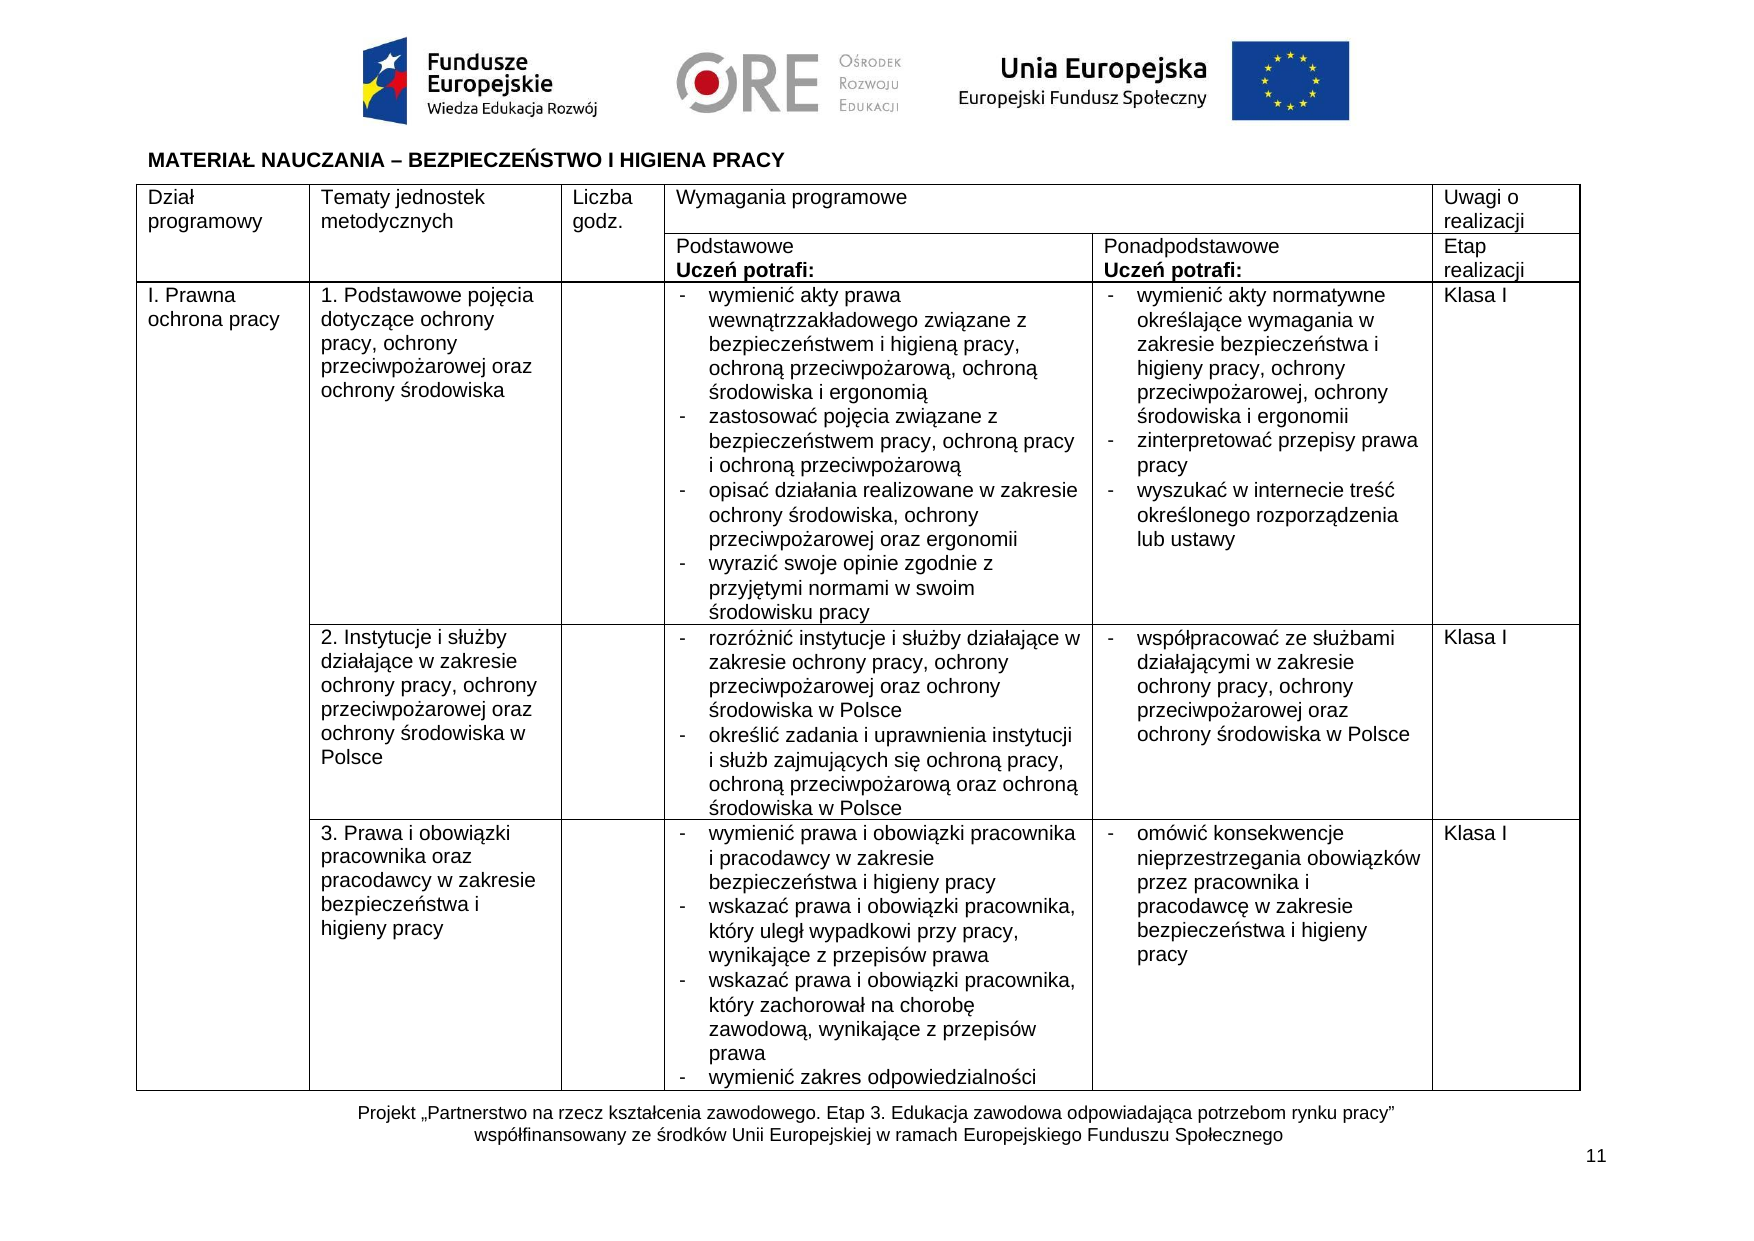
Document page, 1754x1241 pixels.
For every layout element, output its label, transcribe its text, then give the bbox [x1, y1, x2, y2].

table_cell [562, 625, 664, 819]
table_cell Podstawowe Uczeń potrafi: [665, 234, 1092, 281]
table_cell [562, 820, 664, 1090]
table_cell Klasa I [1433, 820, 1579, 1090]
picture [341, 15, 1376, 146]
table_header Wymagania programowe [665, 185, 1432, 232]
table_cell wymienić akty prawa wewnątrzzakładowego związane z bezpieczeństwem i higieną pracy, ochroną przeciwpożarową, ochroną środowiska i ergonomią zastosować pojęcia związane z bezpieczeństwem pracy, ochroną pracy i ochroną przeciwpożarową opisać działania realizowane w zakresie ochrony środowiska, ochrony przeciwpożarowej oraz ergonomii wyrazić swoje opinie zgodnie z przyjętymi normami w swoim środowisku pracy [665, 283, 1092, 624]
table_header Liczba godz. [562, 185, 664, 281]
table_header Tematy jednostek metodycznych [310, 185, 561, 281]
table_cell 3. Prawa i obowiązki pracownika oraz pracodawcy w zakresie bezpieczeństwa i higieny pracy [310, 820, 561, 1090]
table_header Dział programowy [137, 185, 309, 281]
table_cell Ponadpodstawowe Uczeń potrafi: [1093, 234, 1432, 281]
table_header Uwagi o realizacji [1433, 185, 1579, 232]
table_cell Etap realizacji [1433, 234, 1579, 281]
table_cell omówić konsekwencje nieprzestrzegania obowiązków przez pracownika i pracodawcę w zakresie bezpieczeństwa i higieny pracy [1093, 820, 1432, 1090]
text MATERIAŁ NAUCZANIA – BEZPIECZEŃSTWO I HIGIENA PRACY [148, 148, 1606, 172]
table_cell 1. Podstawowe pojęcia dotyczące ochrony pracy, ochrony przeciwpożarowej oraz ochrony środowiska [310, 283, 561, 624]
table_cell wymienić akty normatywne określające wymagania w zakresie bezpieczeństwa i higieny pracy, ochrony przeciwpożarowej, ochrony środowiska i ergonomii zinterpretować przepisy prawa pracy wyszukać w internecie treść określonego rozporządzenia lub ustawy [1093, 283, 1432, 624]
table_cell rozróżnić instytucje i służby działające w zakresie ochrony pracy, ochrony przeciwpożarowej oraz ochrony środowiska w Polsce określić zadania i uprawnienia instytucji i służb zajmujących się ochroną pracy, ochroną przeciwpożarową oraz ochroną środowiska w Polsce [665, 625, 1092, 819]
table_cell I. Prawna ochrona pracy [137, 283, 309, 1090]
table_cell [562, 283, 664, 624]
table_cell Klasa I [1433, 283, 1579, 624]
table_cell 2. Instytucje i służby działające w zakresie ochrony pracy, ochrony przeciwpożarowej oraz ochrony środowiska w Polsce [310, 625, 561, 819]
table_cell Klasa I [1433, 625, 1579, 819]
table_cell współpracować ze służbami działającymi w zakresie ochrony pracy, ochrony przeciwpożarowej oraz ochrony środowiska w Polsce [1093, 625, 1432, 819]
